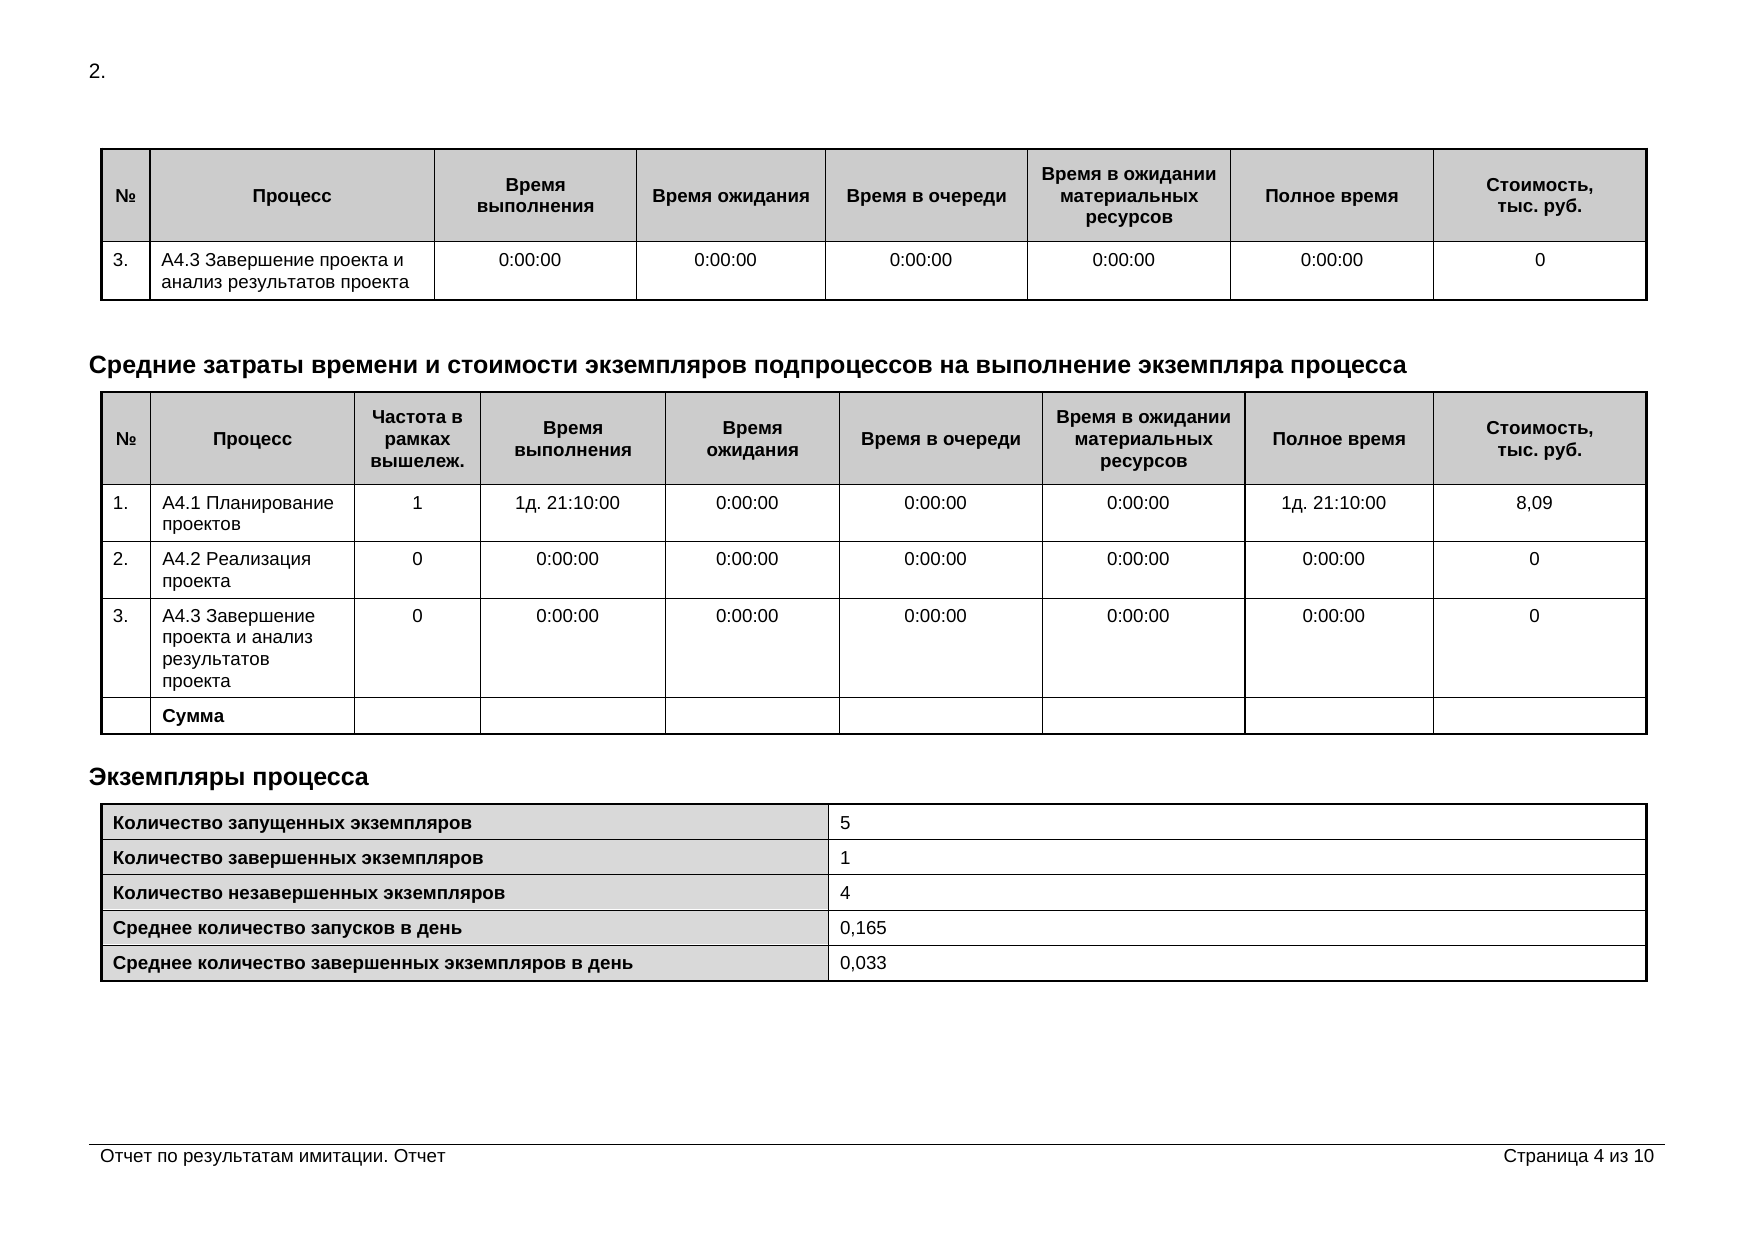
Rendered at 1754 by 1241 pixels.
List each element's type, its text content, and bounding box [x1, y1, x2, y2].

table_cell Среднее количество запусков в день [103, 911, 828, 944]
table_cell A4.1 Планирование проектов [151, 485, 354, 541]
table_cell 0:00:00 [637, 242, 825, 299]
table_header Время в ожидании материальных ресурсов [1028, 150, 1230, 241]
table_cell A4.3 Завершение проекта и анализ результатов проекта [151, 242, 434, 299]
table_cell [481, 698, 665, 732]
table_cell Сумма [151, 698, 354, 732]
text Экземпляры процесса [89, 762, 1665, 791]
table_cell 4 [829, 875, 1645, 909]
table_cell 2. [103, 542, 150, 597]
table_cell 8,09 [1434, 485, 1645, 541]
table_header Процесс [151, 150, 434, 241]
table_cell 1. [103, 485, 150, 541]
table_header Время в очереди [826, 150, 1027, 241]
table_cell 0:00:00 [1043, 599, 1244, 697]
table_header Частота в рамках вышележ. [355, 393, 480, 484]
table_cell 0:00:00 [481, 599, 665, 697]
table_cell 0:00:00 [1043, 485, 1244, 541]
table_header № [103, 150, 149, 241]
table_header Время выполнения [435, 150, 636, 241]
table_cell 1д. 21:10:00 [481, 485, 665, 541]
table_cell 0 [355, 542, 480, 597]
table_cell 0:00:00 [666, 485, 839, 541]
table_header Стоимость, тыс. руб. [1434, 393, 1645, 484]
table_cell 0:00:00 [435, 242, 636, 299]
table_header Время в ожидании материальных ресурсов [1043, 393, 1244, 484]
table_cell [1434, 698, 1645, 732]
table_cell 0:00:00 [481, 542, 665, 597]
table_cell [355, 698, 480, 732]
table_cell Количество завершенных экземпляров [103, 840, 828, 874]
text Средние затраты времени и стоимости экземпляров подпроцессов на выполнение экземпляра процесса [89, 350, 1665, 378]
table_cell 0:00:00 [1231, 242, 1433, 299]
table_cell 0,033 [829, 946, 1645, 980]
table_cell 0:00:00 [1028, 242, 1230, 299]
table_cell 0:00:00 [666, 599, 839, 697]
table_header Полное время [1246, 393, 1433, 484]
table_cell 0 [1434, 542, 1645, 597]
table_header Время ожидания [666, 393, 839, 484]
table_header Время ожидания [637, 150, 825, 241]
table_cell 0:00:00 [1246, 599, 1433, 697]
table_cell A4.2 Реализация проекта [151, 542, 354, 597]
table_cell [1043, 698, 1244, 732]
table_cell 0:00:00 [840, 485, 1042, 541]
table_cell Среднее количество завершенных экземпляров в день [103, 946, 828, 980]
table_cell [103, 698, 150, 732]
table_header Время в очереди [840, 393, 1042, 484]
table_cell 0 [1434, 599, 1645, 697]
table_cell 0:00:00 [1043, 542, 1244, 597]
table_header № [103, 393, 150, 484]
table_header Количество запущенных экземпляров [103, 805, 828, 839]
table_cell 0:00:00 [840, 542, 1042, 597]
table_cell 0:00:00 [826, 242, 1027, 299]
table_cell 3. [103, 242, 149, 299]
table_cell 1д. 21:10:00 [1246, 485, 1433, 541]
table_cell 0 [1434, 242, 1645, 299]
table_header 5 [829, 805, 1645, 839]
table_header Стоимость, тыс. руб. [1434, 150, 1645, 241]
table_cell 0:00:00 [1246, 542, 1433, 597]
table_header Процесс [151, 393, 354, 484]
table_cell 0,165 [829, 911, 1645, 944]
table_header Полное время [1231, 150, 1433, 241]
table_cell Количество незавершенных экземпляров [103, 875, 828, 909]
table_cell 1 [829, 840, 1645, 874]
table_cell 0 [355, 599, 480, 697]
table_cell 1 [355, 485, 480, 541]
table_cell A4.3 Завершение проекта и анализ результатов проекта [151, 599, 354, 697]
table_cell 0:00:00 [840, 599, 1042, 697]
table_cell [840, 698, 1042, 732]
table_cell 0:00:00 [666, 542, 839, 597]
table_cell 3. [103, 599, 150, 697]
table_cell [666, 698, 839, 732]
table_header Время выполнения [481, 393, 665, 484]
table_cell [1246, 698, 1433, 732]
